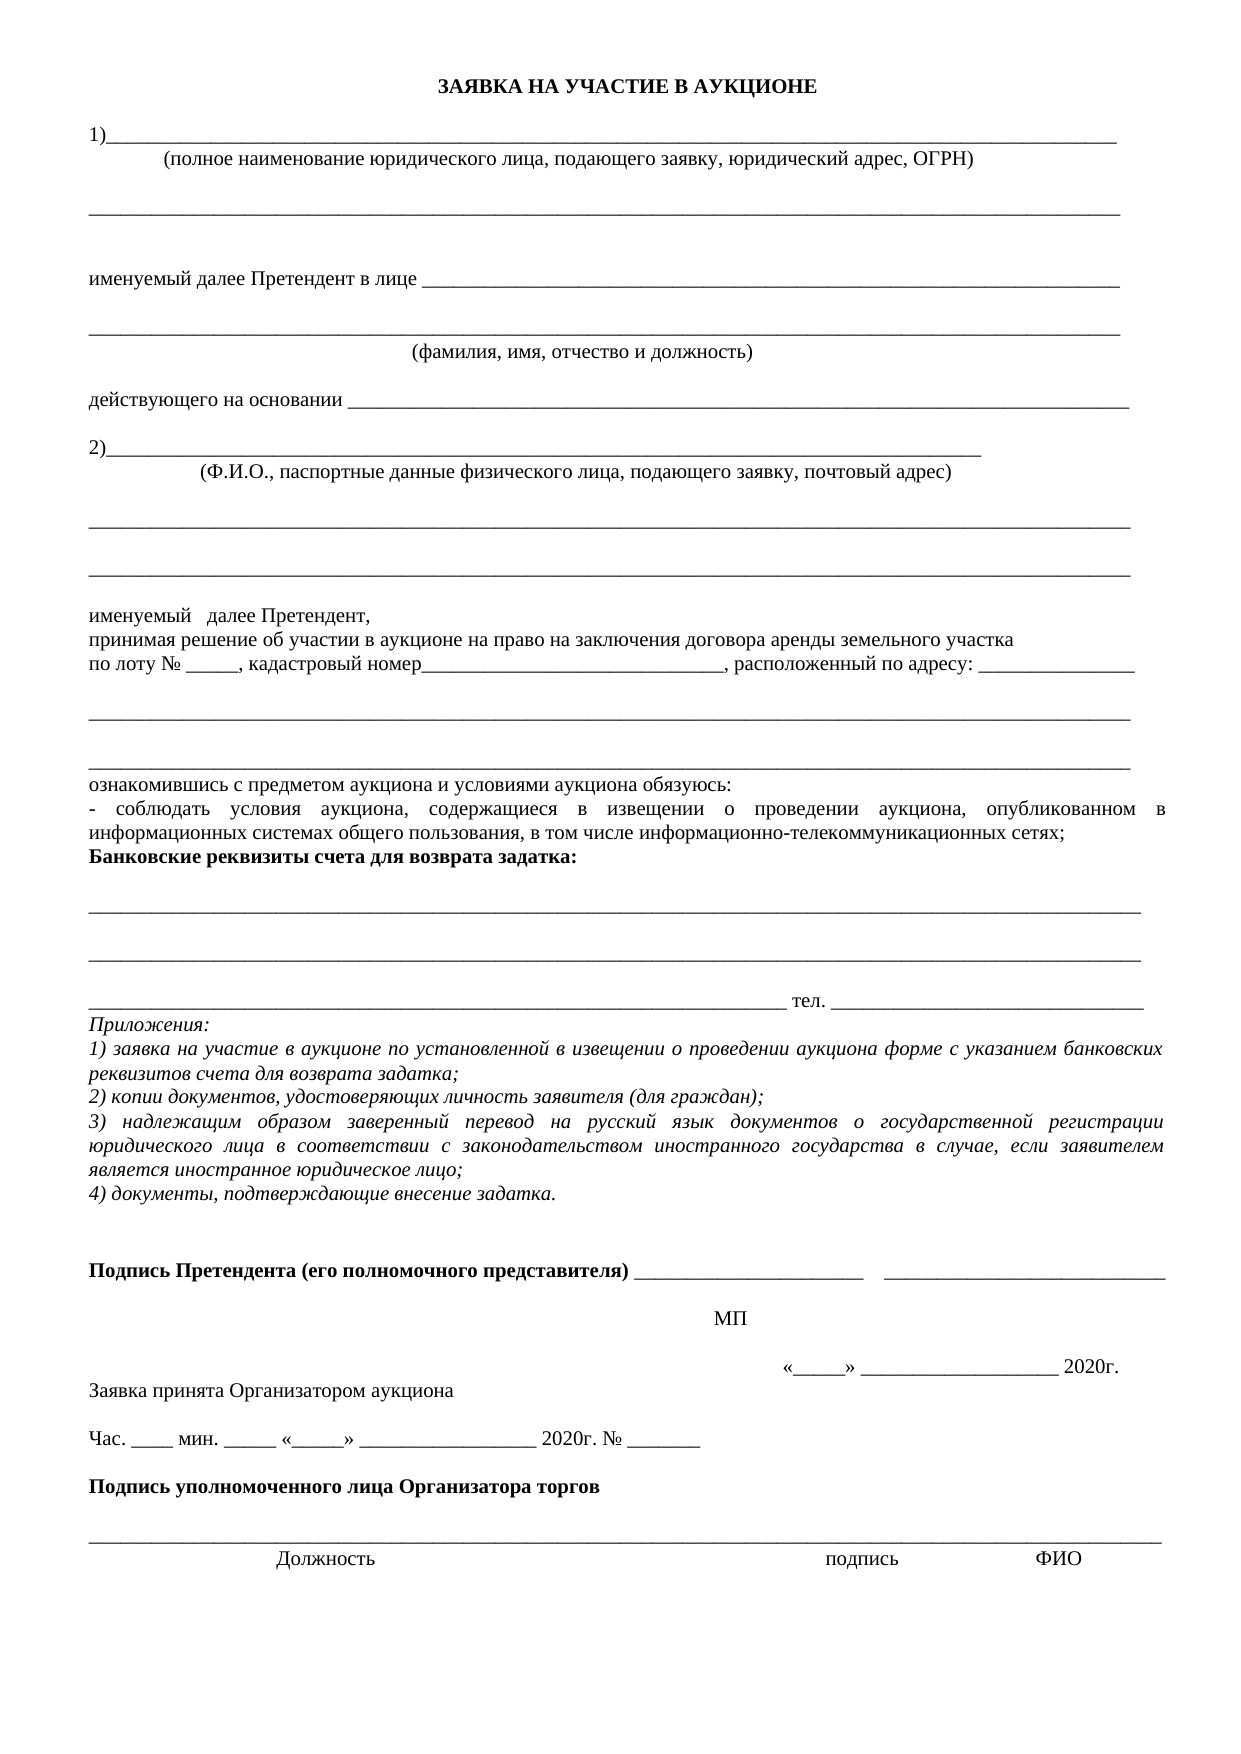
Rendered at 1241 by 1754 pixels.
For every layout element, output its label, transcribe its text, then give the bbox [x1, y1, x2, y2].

text _______________________________________________________________________________________________________ [89, 1522, 1167, 1546]
text ___________________________________________________________________________________________________ [89, 194, 1217, 218]
text _____________________________________________________________________________________________________ [89, 940, 1167, 964]
text 2) копии документов, удостоверяющих личность заявителя (для граждан); [89, 1084, 1167, 1108]
text ознакомившись с предметом аукциона и условиями аукциона обязуюсь: [89, 772, 1167, 796]
text 2)____________________________________________________________________________________ [89, 435, 1217, 459]
text именуемый далее Претендент, [89, 603, 1217, 627]
text именуемый далее Претендент в лице ___________________________________________________________________ [89, 266, 1217, 290]
text 1) заявка на участие в аукционе по установленной в извещении о проведении аукциона форме с указанием банковских реквизитов счета для возврата задатка; [89, 1036, 1167, 1084]
text ЗАЯВКА НА УЧАСТИЕ В АУКЦИОНЕ [89, 74, 1167, 98]
text 4) документы, подтверждающие внесение задатка. [89, 1181, 1167, 1205]
text ___________________________________________________________________ тел. ______________________________ [89, 988, 1167, 1012]
text ____________________________________________________________________________________________________ [89, 555, 1217, 579]
text Приложения: [89, 1012, 1167, 1036]
text (полное наименование юридического лица, подающего заявку, юридический адрес, ОГРН) [148, 146, 1217, 170]
text 1)_________________________________________________________________________________________________ [89, 122, 1167, 146]
text Час. ____ мин. _____ «_____» _________________ 2020г. № _______ [89, 1426, 1167, 1450]
text Должность подпись ФИО [89, 1546, 1167, 1594]
text - соблюдать условия аукциона, содержащиеся в извещении о проведении аукциона, опубликованном в информационных системах общего пользования, в том числе информационно-телекоммуникационных сетях; [89, 796, 1167, 844]
text (Ф.И.О., паспортные данные физического лица, подающего заявку, почтовый адрес) [148, 459, 1217, 483]
text _____________________________________________________________________________________________________ [89, 892, 1167, 916]
text ____________________________________________________________________________________________________ [89, 699, 1167, 723]
text Заявка принята Организатором аукциона [89, 1378, 1167, 1402]
text 3) надлежащим образом заверенный перевод на русский язык документов о государственной регистрации юридического лица в соответствии с законодательством иностранного государства в случае, если заявителем является иностранное юридическое лицо; [89, 1108, 1167, 1181]
text принимая решение об участии в аукционе на право на заключения договора аренды земельного участка [89, 627, 1167, 651]
text действующего на основании ___________________________________________________________________________ [89, 387, 1217, 411]
text Подпись уполномоченного лица Организатора торгов [89, 1474, 1167, 1498]
text (фамилия, имя, отчество и должность) [89, 338, 1217, 363]
text по лоту № _____, кадастровый номер_____________________________, расположенный по адресу: _______________ [89, 651, 1167, 675]
text «_____» ___________________ 2020г. [89, 1354, 1167, 1378]
text Подпись Претендента (его полномочного представителя) ______________________ ___________________________ [89, 1258, 1167, 1282]
text МП [89, 1306, 1167, 1330]
text ____________________________________________________________________________________________________ [89, 507, 1217, 531]
text ____________________________________________________________________________________________________ [89, 748, 1167, 772]
text Банковские реквизиты счета для возврата задатка: [89, 844, 1167, 868]
text ___________________________________________________________________________________________________ [89, 314, 1217, 338]
